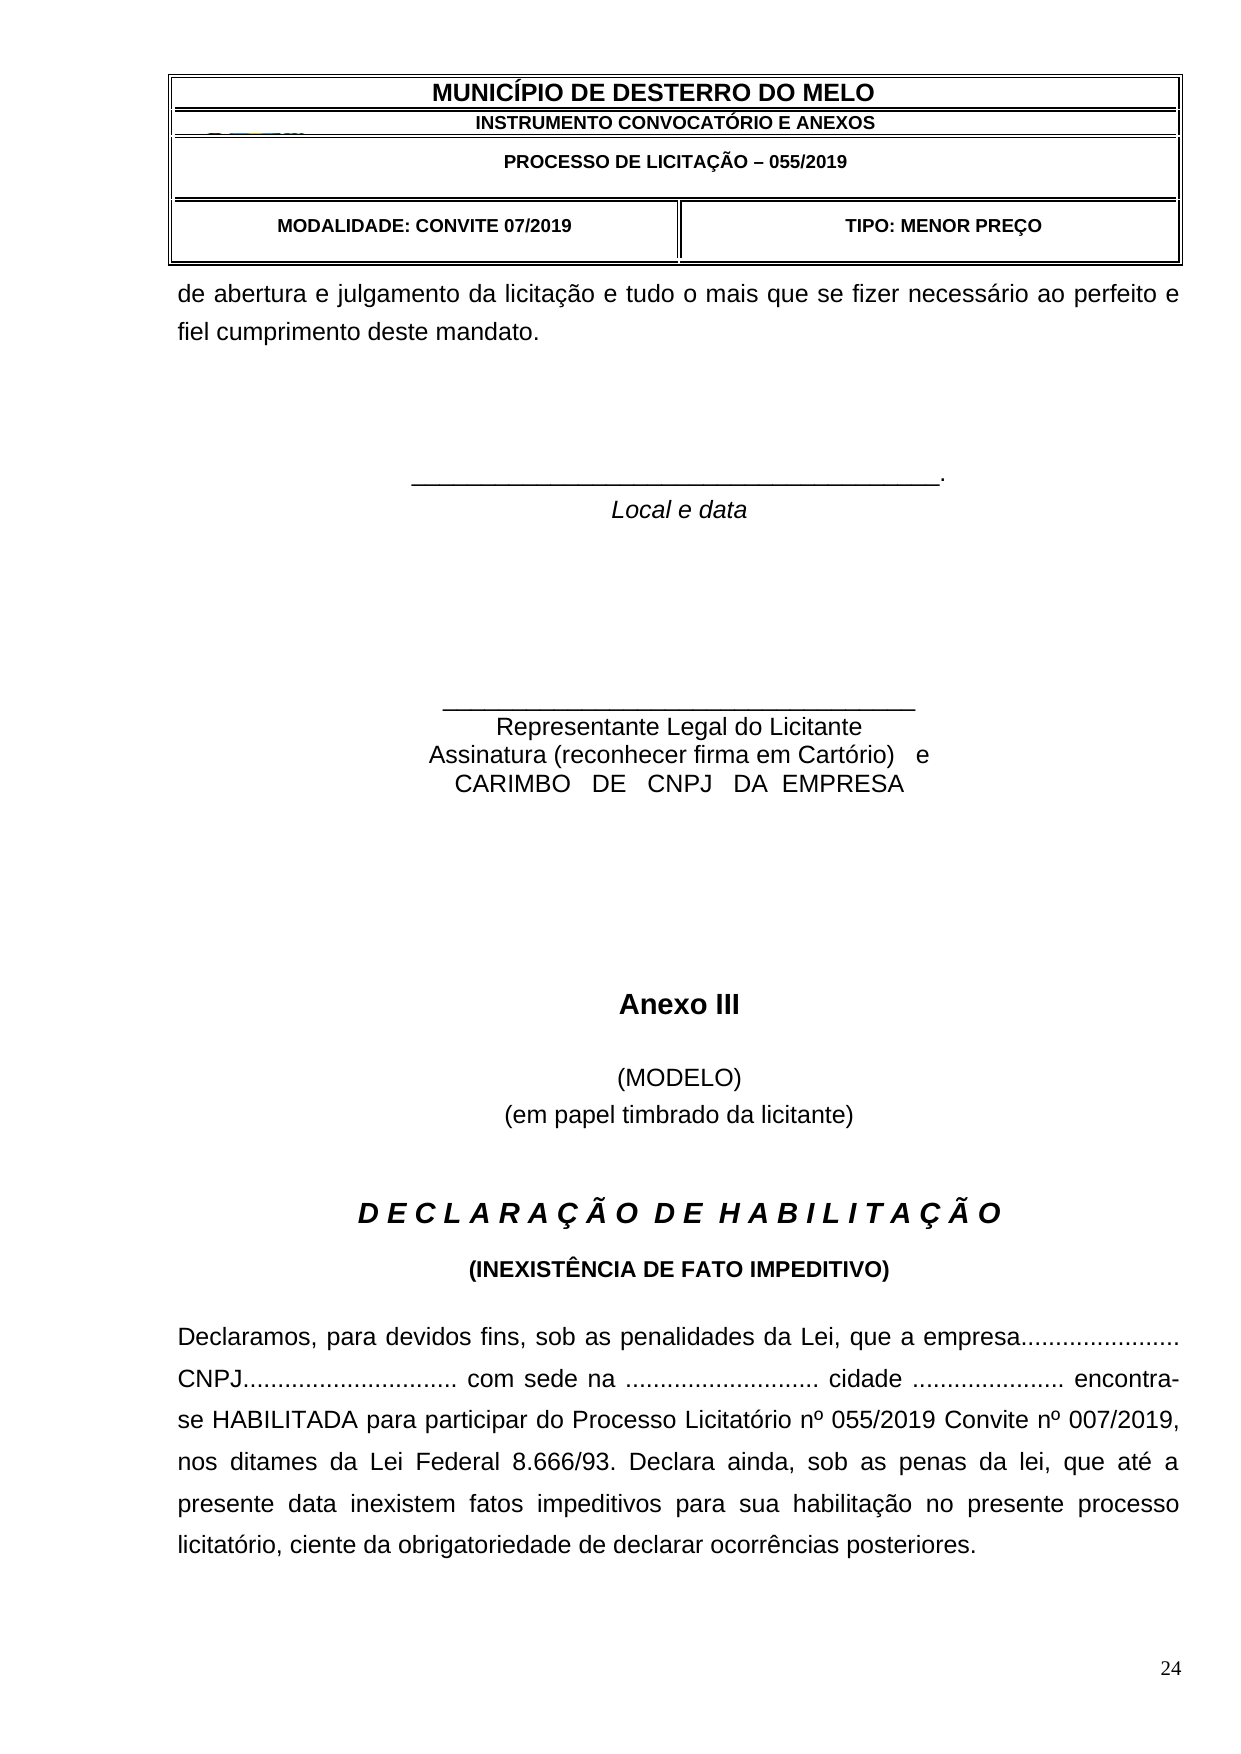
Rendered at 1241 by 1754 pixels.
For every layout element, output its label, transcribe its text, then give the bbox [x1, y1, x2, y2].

text Representante Legal do Licitante [177, 712, 1181, 740]
text Local e data [177, 487, 1181, 524]
text D E C L A R A Ç Ã O D E H A B I L I T A Ç Ã O [177, 1196, 1181, 1230]
text Declaramos, para devidos fins, sob as penalidades da Lei, que a empresa....................... CNPJ............................... com sede na ............................ cidade ...................... encontra-se HABILITADA para participar do Processo Licitatório nº 055/2019 Convite nº 007/2019, nos ditames da Lei Federal 8.666/93. Declara ainda, sob as penas da lei, que até a presente data inexistem fatos impeditivos para sua habilitação no presente processo licitatório, ciente da obrigatoriedade de declarar ocorrências posteriores. [177, 1309, 1181, 1559]
text CARIMBO DE CNPJ DA EMPRESA [177, 769, 1181, 798]
text (em papel timbrado da licitante) [177, 1092, 1181, 1129]
text (MODELO) [177, 1054, 1181, 1092]
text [177, 270, 1181, 345]
text (INEXISTÊNCIA DE FATO IMPEDITIVO) [177, 1256, 1181, 1283]
text Assinatura (reconhecer firma em Cartório) e [177, 740, 1181, 769]
text ______________________________________. [177, 458, 1181, 487]
text Anexo III [177, 987, 1181, 1021]
text __________________________________ [177, 674, 1181, 712]
